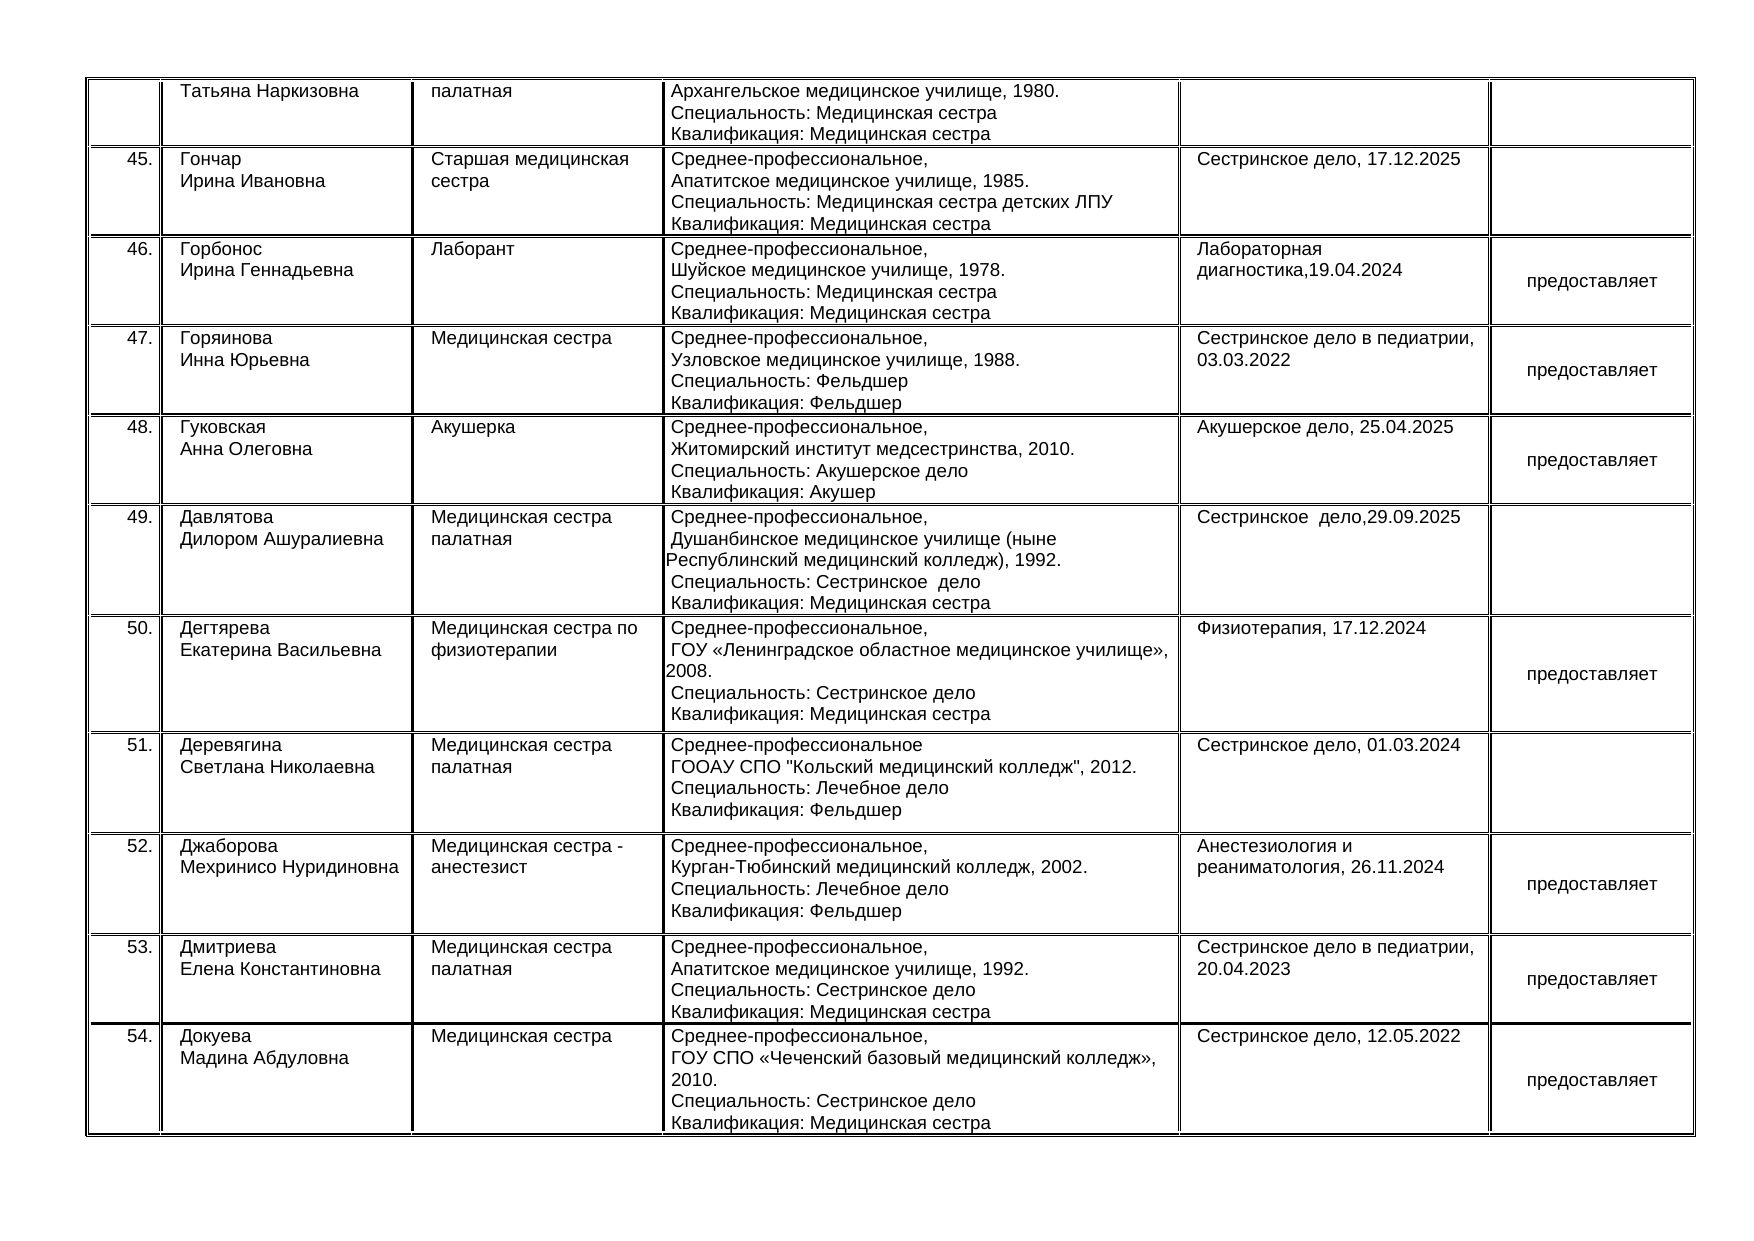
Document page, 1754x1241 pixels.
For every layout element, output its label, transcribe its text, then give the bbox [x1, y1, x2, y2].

table_cell предоставляет [1490, 324, 1694, 413]
table_cell Акушерка [414, 417, 662, 503]
table_cell Джаборова Мехринисо Нуридиновна [163, 835, 411, 932]
table_cell [89, 234, 159, 324]
table_cell Сестринское дело,29.09.2025 [1181, 506, 1488, 614]
table_cell Среднее-профессиональное, Житомирский институт медсестринства, 2010. Специальность: Акушерское дело Квалификация: Акушер [665, 417, 1178, 503]
table_cell предоставляет [1490, 832, 1694, 932]
table_cell Медицинская сестра [414, 327, 662, 413]
table_cell Медицинская сестра палатная [414, 734, 662, 832]
table_cell Дмитриева Елена Константиновна [163, 936, 411, 1022]
table_cell Гуковская Анна Олеговна [163, 417, 411, 503]
table_cell Сестринское дело, 17.12.2025 [1181, 148, 1488, 234]
table_cell Анестезиология и реаниматология, 26.11.2024 [1181, 835, 1488, 932]
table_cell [161, 78, 412, 145]
table_cell [89, 1022, 161, 1133]
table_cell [412, 78, 663, 145]
table_cell Деревягина Светлана Николаевна [163, 734, 411, 832]
table_cell [1490, 731, 1694, 832]
table_cell Гончар Ирина Ивановна [163, 148, 411, 234]
table_cell Лабораторная диагностика,19.04.2024 [1181, 238, 1488, 324]
table_cell Среднее-профессиональное, Шуйское медицинское училище, 1978. Специальность: Медицинская сестра Квалификация: Медицинская сестра [665, 238, 1178, 324]
table_cell Среднее-профессиональное, Курган-Тюбинский медицинский колледж, 2002. Специальность: Лечебное дело Квалификация: Фельдшер [665, 835, 1178, 932]
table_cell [1180, 78, 1490, 145]
table_cell Медицинская сестра палатная [414, 506, 662, 614]
table_cell предоставляет [1492, 413, 1693, 503]
table_cell Старшая медицинская сестра [414, 148, 662, 234]
table_cell Дегтярева Екатерина Васильевна [163, 617, 411, 731]
table_cell предоставляет [1492, 933, 1693, 1022]
table_cell [87, 324, 161, 413]
table_cell [87, 614, 161, 731]
table_cell [87, 503, 161, 614]
table_cell Сестринское дело в педиатрии, 20.04.2023 [1181, 936, 1488, 1022]
table_cell [1490, 145, 1694, 234]
table_cell Сестринское дело в педиатрии, 03.03.2022 [1181, 327, 1488, 413]
table_cell [87, 731, 161, 832]
table_cell Физиотерапия, 17.12.2024 [1181, 617, 1488, 731]
table_cell [1490, 503, 1694, 614]
table_cell [89, 413, 159, 503]
table_cell [1490, 80, 1693, 145]
table_cell Акушерское дело, 25.04.2025 [1181, 417, 1488, 503]
table_cell Горяинова Инна Юрьевна [163, 327, 411, 413]
table_cell Медицинская сестра по физиотерапии [414, 617, 662, 731]
table_cell Среднее-профессиональное, ГОУ «Ленинградское областное медицинское училище», 2008. Специальность: Сестринское дело Квалификация: Медицинская сестра [665, 617, 1178, 731]
table_cell Среднее-профессиональное ГООАУ СПО "Кольский медицинский колледж", 2012. Специальность: Лечебное дело Квалификация: Фельдшер [665, 734, 1178, 832]
table_cell Докуева Мадина Абдуловна [161, 1025, 412, 1133]
table_cell Давлятова Дилором Ашуралиевна [163, 506, 411, 614]
table_cell предоставляет [1490, 1022, 1693, 1133]
table_cell [89, 933, 159, 1022]
table_cell Медицинская сестра [412, 1025, 663, 1133]
table_cell Среднее-профессиональное, Душанбинское медицинское училище (ныне Республинский медицинский колледж), 1992. Специальность: Сестринское дело Квалификация: Медицинская сестра [665, 506, 1178, 614]
table_cell Горбонос Ирина Геннадьевна [163, 238, 411, 324]
table_cell Среднее-профессиональное, Узловское медицинское училище, 1988. Специальность: Фельдшер Квалификация: Фельдшер [665, 327, 1178, 413]
table_cell Сестринское дело, 12.05.2022 [1180, 1022, 1490, 1133]
table_cell Среднее-профессиональное, Апатитское медицинское училище, 1992. Специальность: Сестринское дело Квалификация: Медицинская сестра [665, 936, 1178, 1022]
table_cell Лаборант [414, 238, 662, 324]
table_cell Сестринское дело, 01.03.2024 [1181, 734, 1488, 832]
table_cell Среднее-профессиональное, Апатитское медицинское училище, 1985. Специальность: Медицинская сестра детских ЛПУ Квалификация: Медицинская сестра [665, 148, 1178, 234]
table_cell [663, 80, 1180, 145]
table_cell Среднее-профессиональное, ГОУ СПО «Чеченский базовый медицинский колледж», 2010. Специальность: Сестринское дело Квалификация: Медицинская сестра [663, 1025, 1180, 1133]
table_cell Медицинская сестра палатная [414, 936, 662, 1022]
table_cell предоставляет [1490, 614, 1694, 731]
table_cell [87, 145, 161, 234]
table_cell [87, 832, 161, 932]
table_cell [87, 78, 161, 145]
table_cell Медицинская сестра - анестезист [414, 835, 662, 932]
table_cell предоставляет [1492, 234, 1693, 324]
